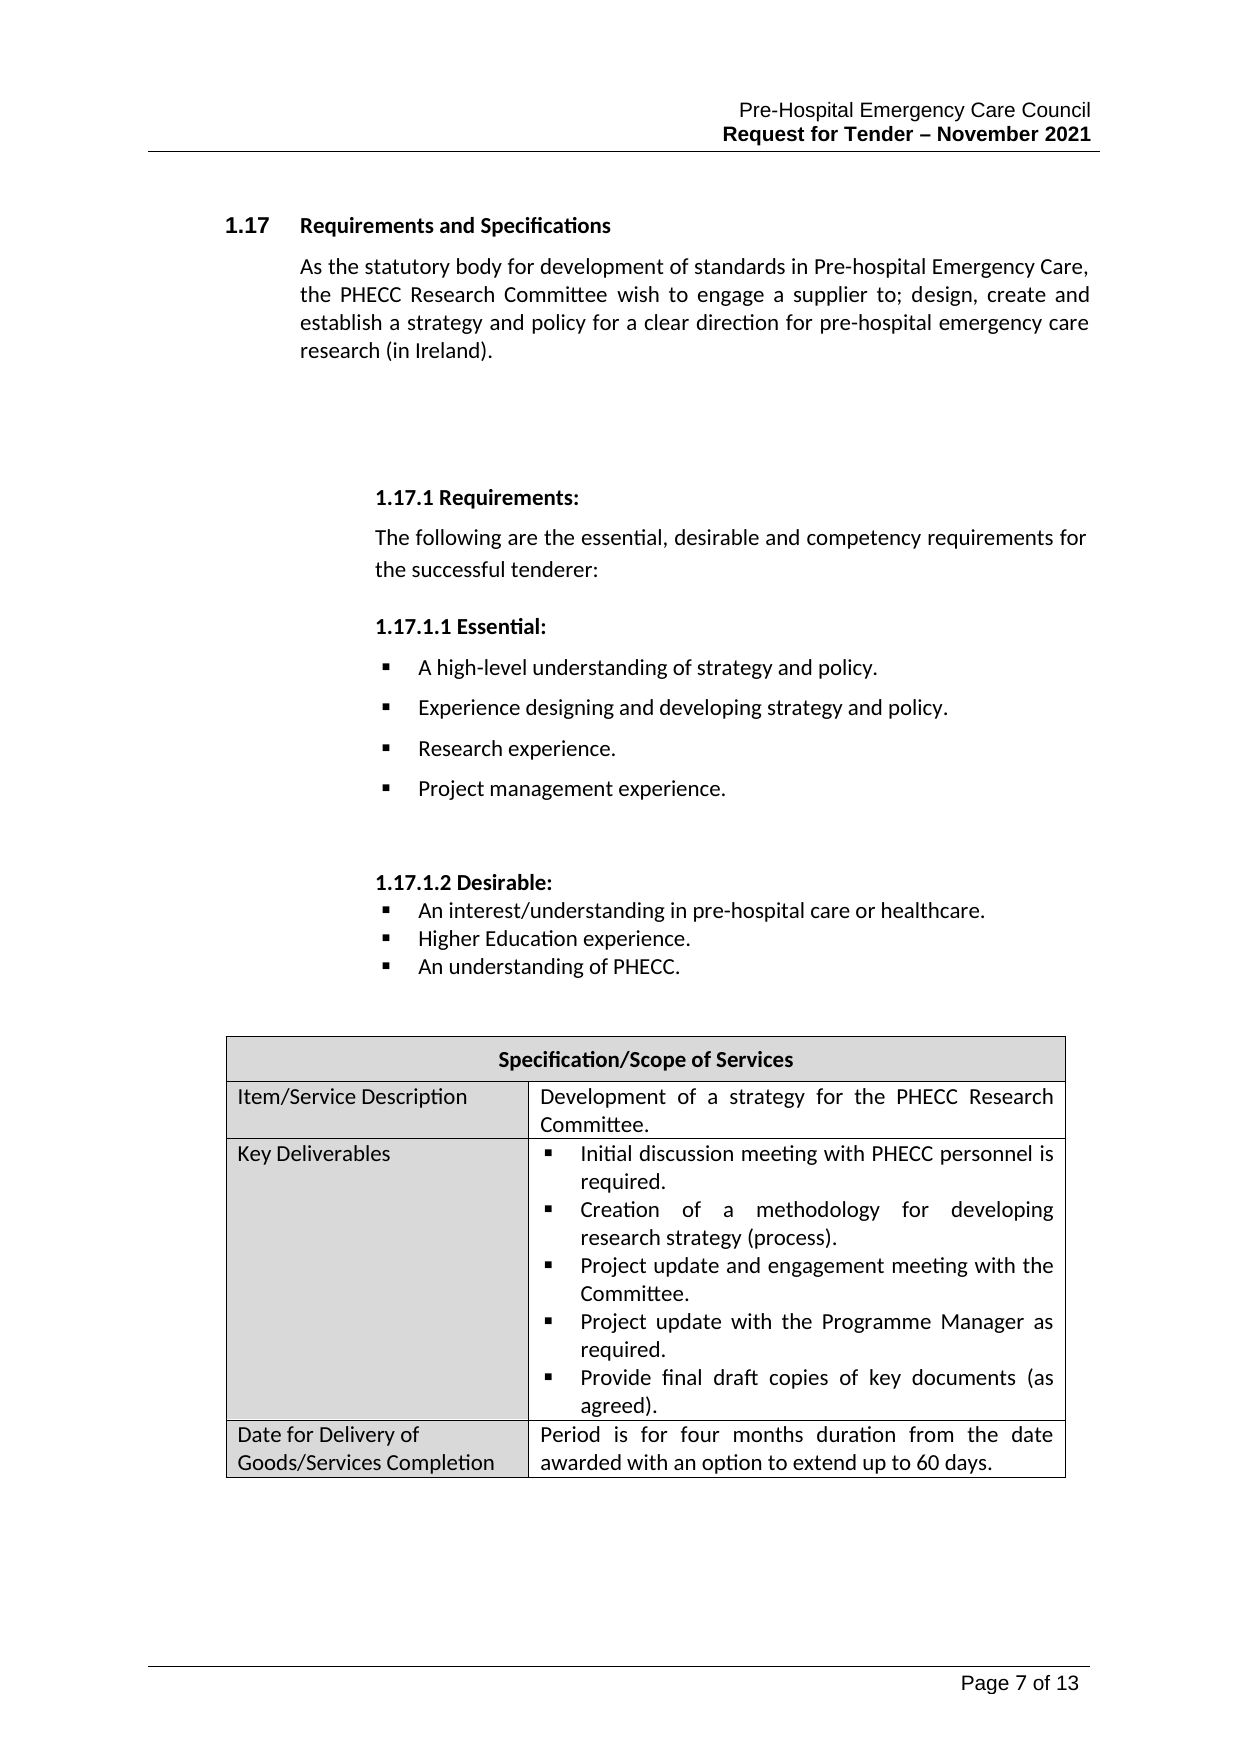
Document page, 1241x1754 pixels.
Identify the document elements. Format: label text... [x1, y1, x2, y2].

table_header Specification/Scope of Services [227, 1037, 1065, 1081]
list Higher Education experience. [381, 924, 1198, 952]
text The following are the essential, desirable and competency requirements for the successful tenderer: [375, 523, 1091, 583]
subtitle Requirements: [375, 483, 1198, 511]
table_cell Period is for four months duration from the date awarded with an option to extend up to 60 days. [529, 1421, 1065, 1477]
list An understanding of PHECC. [381, 952, 1198, 980]
list Research experience. [381, 734, 1091, 762]
subtitle Essential: [375, 612, 1198, 641]
list A high-level understanding of strategy and policy. [381, 653, 1091, 681]
table_cell Initial discussion meeting with PHECC personnel is required. Creation of a methodology for developing research strategy (process). Project update and engagement meeting with the Committee. Project update with the Programme Manager as required. Provide final draft copies of key documents (as agreed). [529, 1139, 1065, 1419]
subtitle Desirable: [375, 868, 1198, 896]
text As the statutory body for development of standards in Pre-hospital Emergency Care, the PHECC Research Committee wish to engage a supplier to; design, create and establish a strategy and policy for a clear direction for pre-hospital emergency care research (in Ireland). [300, 252, 1090, 364]
list An interest/understanding in pre-hospital care or healthcare. [381, 896, 1198, 924]
subtitle Requirements and Specifications [225, 211, 1198, 239]
table_cell Development of a strategy for the PHECC Research Committee. [529, 1082, 1065, 1138]
table_cell Item/Service Description [227, 1082, 528, 1138]
list Experience designing and developing strategy and policy. [381, 693, 1091, 721]
list Project management experience. [381, 774, 1091, 802]
table_cell Key Deliverables [227, 1139, 528, 1419]
table_cell Date for Delivery of Goods/Services Completion [227, 1421, 528, 1477]
